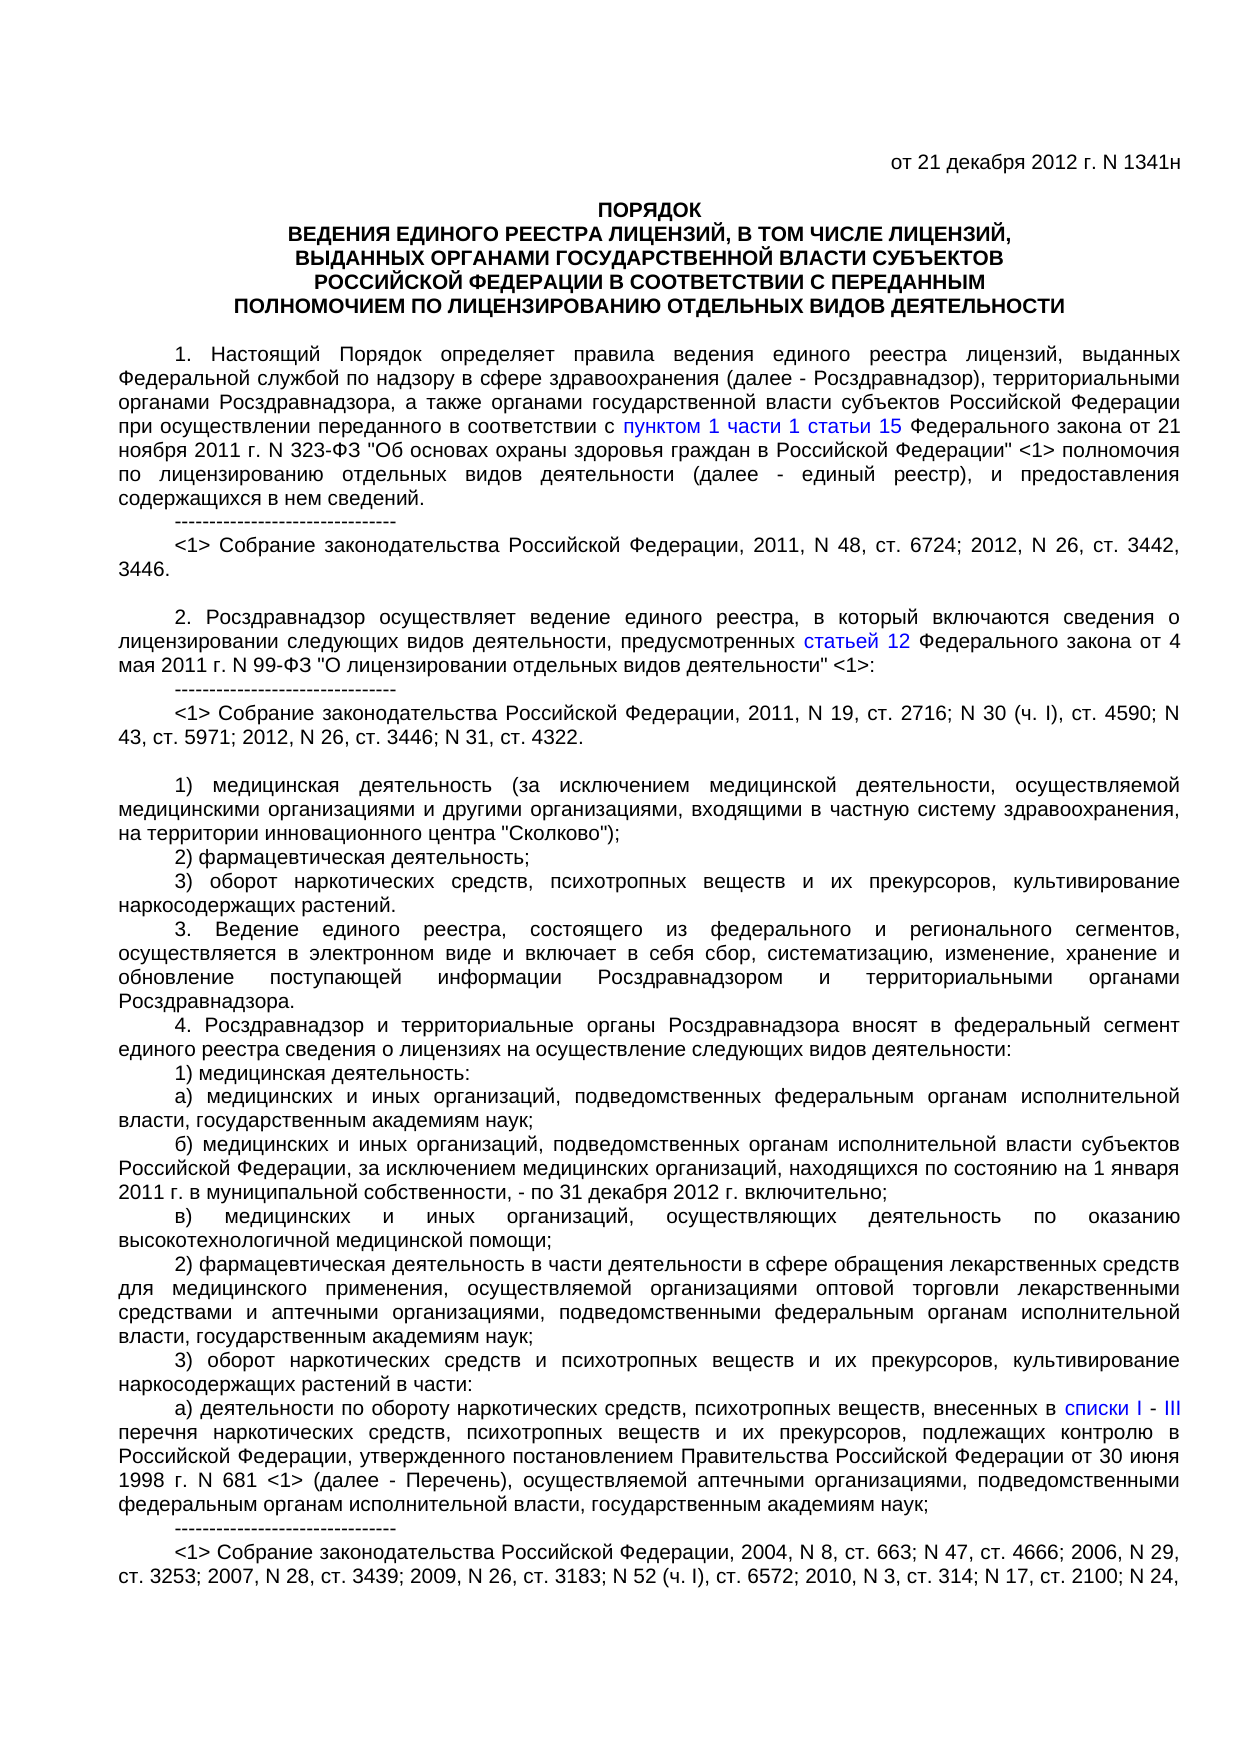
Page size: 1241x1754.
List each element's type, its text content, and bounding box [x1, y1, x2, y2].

text а) деятельности по обороту наркотических средств, психотропных веществ, внесенных в списки I - III перечня наркотических средств, психотропных веществ и их прекурсоров, подлежащих контролю в Российской Федерации, утвержденного постановлением Правительства Российской Федерации от 30 июня 1998 г. N 681 <1> (далее - Перечень), осуществляемой аптечными организациями, подведомственными федеральным органам исполнительной власти, государственным академиям наук; [118, 1396, 1181, 1516]
text 2) фармацевтическая деятельность; [118, 845, 1181, 869]
title ВЫДАННЫХ ОРГАНАМИ ГОСУДАРСТВЕННОЙ ВЛАСТИ СУБЪЕКТОВ [118, 246, 1181, 270]
text б) медицинских и иных организаций, подведомственных органам исполнительной власти субъектов Российской Федерации, за исключением медицинских организаций, находящихся по состоянию на 1 января 2011 г. в муниципальной собственности, - по 31 декабря 2012 г. включительно; [118, 1132, 1181, 1204]
title ВЕДЕНИЯ ЕДИНОГО РЕЕСТРА ЛИЦЕНЗИЙ, В ТОМ ЧИСЛЕ ЛИЦЕНЗИЙ, [118, 222, 1181, 246]
text 2) фармацевтическая деятельность в части деятельности в сфере обращения лекарственных средств для медицинского применения, осуществляемой организациями оптовой торговли лекарственными средствами и аптечными организациями, подведомственными федеральным органам исполнительной власти, государственным академиям наук; [118, 1252, 1181, 1348]
text от 21 декабря 2012 г. N 1341н [118, 150, 1181, 174]
text в) медицинских и иных организаций, осуществляющих деятельность по оказанию высокотехнологичной медицинской помощи; [118, 1204, 1181, 1252]
text 1. Настоящий Порядок определяет правила ведения единого реестра лицензий, выданных Федеральной службой по надзору в сфере здравоохранения (далее - Росздравнадзор), территориальными органами Росздравнадзора, а также органами государственной власти субъектов Российской Федерации при осуществлении переданного в соответствии с пунктом 1 части 1 статьи 15 Федерального закона от 21 ноября 2011 г. N 323-ФЗ "Об основах охраны здоровья граждан в Российской Федерации" <1> полномочия по лицензированию отдельных видов деятельности (далее - единый реестр), и предоставления содержащихся в нем сведений. [118, 342, 1181, 509]
text 3) оборот наркотических средств, психотропных веществ и их прекурсоров, культивирование наркосодержащих растений. [118, 869, 1181, 917]
text -------------------------------- [118, 677, 1181, 701]
text 2. Росздравнадзор осуществляет ведение единого реестра, в который включаются сведения о лицензировании следующих видов деятельности, предусмотренных статьей 12 Федерального закона от 4 мая 2011 г. N 99-ФЗ "О лицензировании отдельных видов деятельности" <1>: [118, 605, 1181, 677]
text <1> Собрание законодательства Российской Федерации, 2011, N 48, ст. 6724; 2012, N 26, ст. 3442, 3446. [118, 533, 1181, 581]
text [118, 1539, 1181, 1587]
text а) медицинских и иных организаций, подведомственных федеральным органам исполнительной власти, государственным академиям наук; [118, 1084, 1181, 1132]
text 4. Росздравнадзор и территориальные органы Росздравнадзора вносят в федеральный сегмент единого реестра сведения о лицензиях на осуществление следующих видов деятельности: [118, 1012, 1181, 1060]
text 1) медицинская деятельность: [118, 1060, 1181, 1084]
title ПОРЯДОК [118, 198, 1181, 222]
title ПОЛНОМОЧИЕМ ПО ЛИЦЕНЗИРОВАНИЮ ОТДЕЛЬНЫХ ВИДОВ ДЕЯТЕЛЬНОСТИ [118, 294, 1181, 318]
text 3. Ведение единого реестра, состоящего из федерального и регионального сегментов, осуществляется в электронном виде и включает в себя сбор, систематизацию, изменение, хранение и обновление поступающей информации Росздравнадзором и территориальными органами Росздравнадзора. [118, 917, 1181, 1012]
title РОССИЙСКОЙ ФЕДЕРАЦИИ В СООТВЕТСТВИИ С ПЕРЕДАННЫМ [118, 270, 1181, 294]
text <1> Собрание законодательства Российской Федерации, 2011, N 19, ст. 2716; N 30 (ч. I), ст. 4590; N 43, ст. 5971; 2012, N 26, ст. 3446; N 31, ст. 4322. [118, 701, 1181, 749]
text 3) оборот наркотических средств и психотропных веществ и их прекурсоров, культивирование наркосодержащих растений в части: [118, 1348, 1181, 1396]
text -------------------------------- [118, 509, 1181, 533]
text 1) медицинская деятельность (за исключением медицинской деятельности, осуществляемой медицинскими организациями и другими организациями, входящими в частную систему здравоохранения, на территории инновационного центра "Сколково"); [118, 773, 1181, 845]
text -------------------------------- [118, 1516, 1181, 1539]
